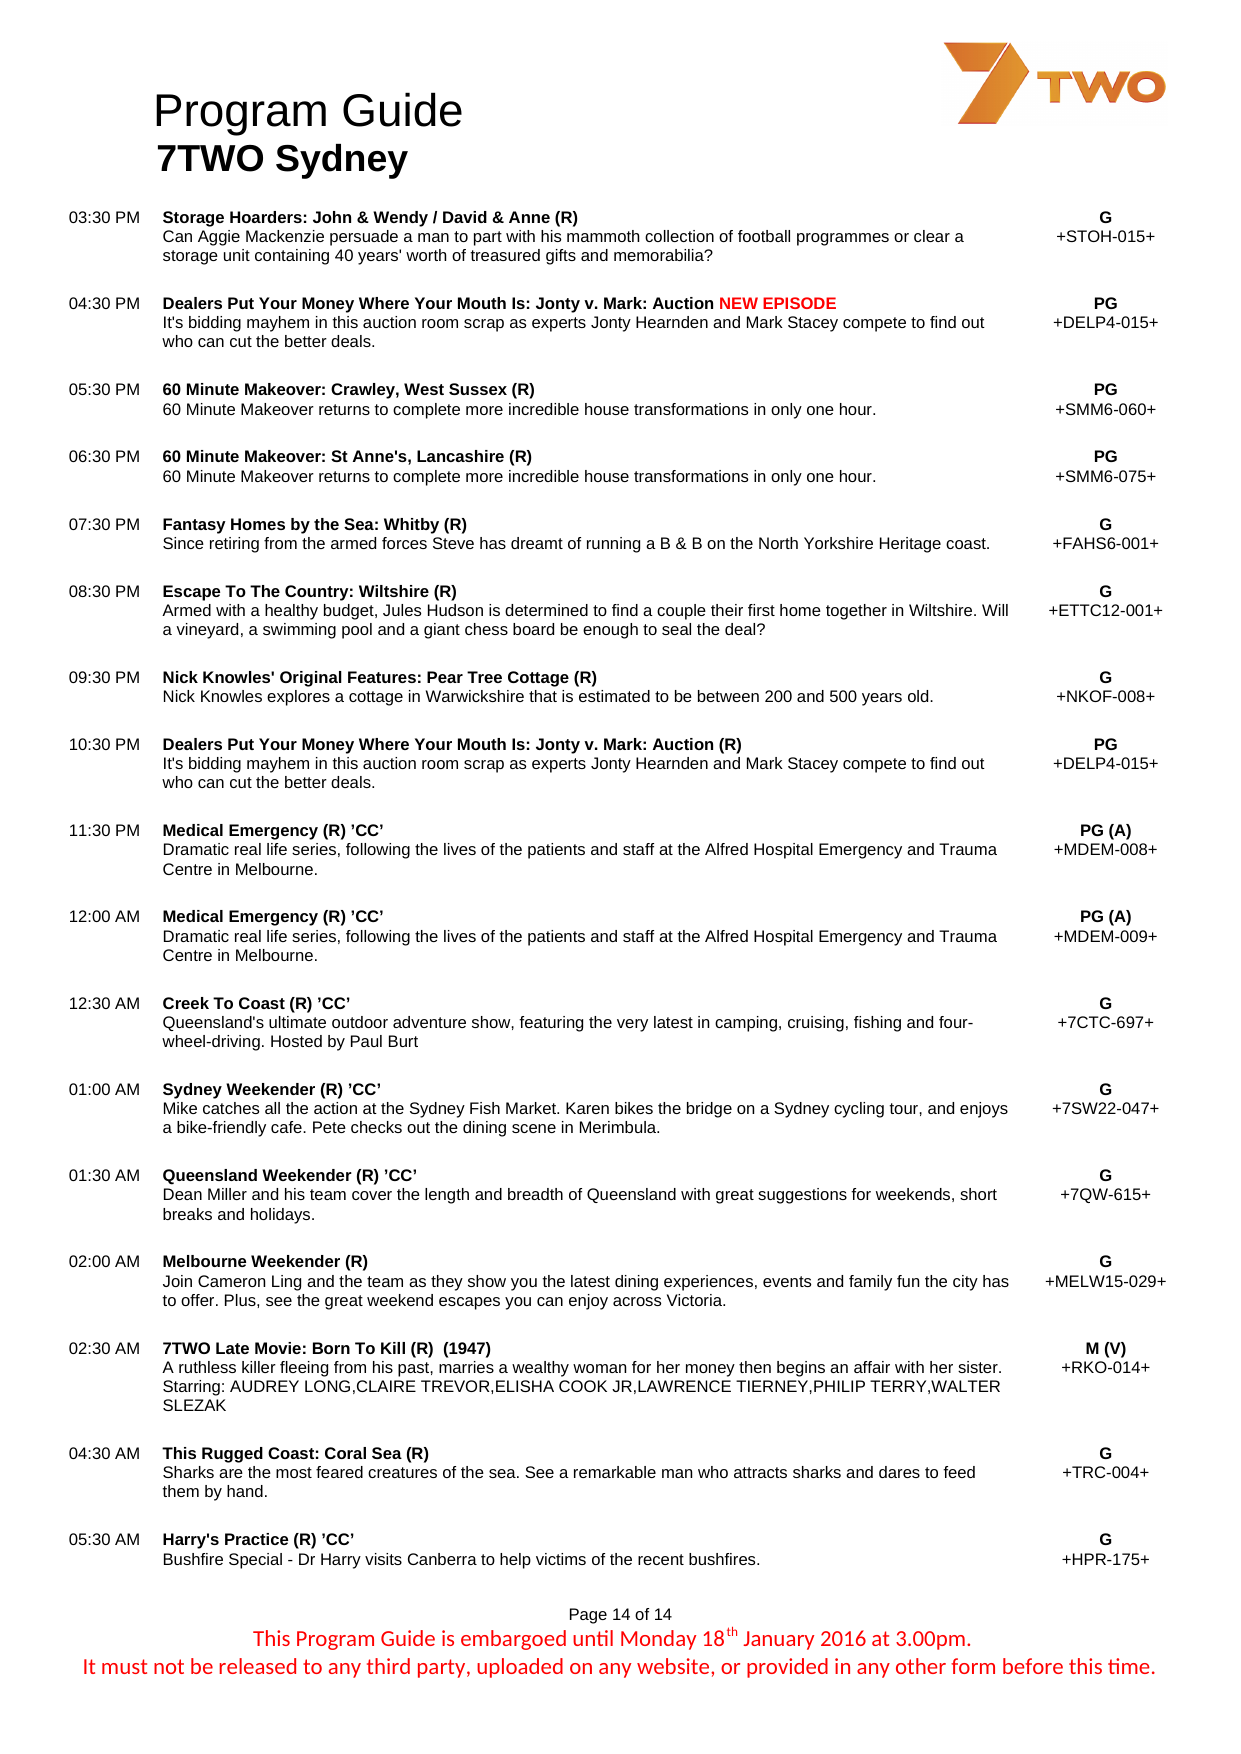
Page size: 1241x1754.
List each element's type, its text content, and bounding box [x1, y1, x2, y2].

table_header 03:30 PM [51, 208, 151, 265]
table_header 60 Minute Makeover: Crawley, West Sussex (R) 60 Minute Makeover returns to complete more incredible house transformations in only one hour. [151, 380, 1022, 418]
table_header 01:00 AM [51, 1080, 151, 1137]
table_header PG +SMM6-075+ [1022, 447, 1189, 486]
table_header G +TRC-004+ [1022, 1444, 1189, 1501]
table_header Queensland Weekender (R) ’CC’ Dean Miller and his team cover the length and breadth of Queensland with great suggestions for weekends, short breaks and holidays. [151, 1166, 1022, 1223]
table_header 02:00 AM [51, 1252, 151, 1310]
table_header Nick Knowles' Original Features: Pear Tree Cottage (R) Nick Knowles explores a cottage in Warwickshire that is estimated to be between 200 and 500 years old. [151, 668, 1022, 706]
table_header G +7QW-615+ [1022, 1166, 1189, 1223]
table_header 11:30 PM [51, 821, 151, 878]
table_header 05:30 PM [51, 380, 151, 418]
table_header M (V) +RKO-014+ [1022, 1339, 1189, 1415]
table_header 04:30 PM [51, 294, 151, 351]
table_header Storage Hoarders: John & Wendy / David & Anne (R) Can Aggie Mackenzie persuade a man to part with his mammoth collection of football programmes or clear a storage unit containing 40 years' worth of treasured gifts and memorabilia? [151, 208, 1022, 265]
table_header This Rugged Coast: Coral Sea (R) Sharks are the most feared creatures of the sea. See a remarkable man who attracts sharks and dares to feed them by hand. [151, 1444, 1022, 1501]
table_header Sydney Weekender (R) ’CC’ Mike catches all the action at the Sydney Fish Market. Karen bikes the bridge on a Sydney cycling tour, and enjoys a bike-friendly cafe. Pete checks out the dining scene in Merimbula. [151, 1080, 1022, 1137]
table_header 10:30 PM [51, 735, 151, 792]
table_header Harry's Practice (R) ’CC’ Bushfire Special - Dr Harry visits Canberra to help victims of the recent bushfires. [151, 1530, 1022, 1568]
table_header Creek To Coast (R) ’CC’ Queensland's ultimate outdoor adventure show, featuring the very latest in camping, cruising, fishing and four-wheel-driving. Hosted by Paul Burt [151, 994, 1022, 1051]
table_header 12:30 AM [51, 994, 151, 1051]
table_header 01:30 AM [51, 1166, 151, 1223]
table_header G +ETTC12-001+ [1022, 581, 1189, 639]
table_header 60 Minute Makeover: St Anne's, Lancashire (R) 60 Minute Makeover returns to complete more incredible house transformations in only one hour. [151, 447, 1022, 486]
table_header 7TWO Late Movie: Born To Kill (R) (1947) A ruthless killer fleeing from his past, marries a wealthy woman for her money then begins an affair with her sister. Starring: AUDREY LONG,CLAIRE TREVOR,ELISHA COOK JR,LAWRENCE TIERNEY,PHILIP TERRY,WALTER SLEZAK [151, 1339, 1022, 1415]
table_header Melbourne Weekender (R) Join Cameron Ling and the team as they show you the latest dining experiences, events and family fun the city has to offer. Plus, see the great weekend escapes you can enjoy across Victoria. [151, 1252, 1022, 1310]
table_header 05:30 AM [51, 1530, 151, 1568]
table_header 07:30 PM [51, 514, 151, 553]
picture [941, 41, 1168, 126]
table_header Medical Emergency (R) ’CC’ Dramatic real life series, following the lives of the patients and staff at the Alfred Hospital Emergency and Trauma Centre in Melbourne. [151, 907, 1022, 965]
table_header PG +DELP4-015+ [1022, 294, 1189, 351]
table_header G +7SW22-047+ [1022, 1080, 1189, 1137]
table_header Fantasy Homes by the Sea: Whitby (R) Since retiring from the armed forces Steve has dreamt of running a B & B on the North Yorkshire Heritage coast. [151, 514, 1022, 553]
table_header 04:30 AM [51, 1444, 151, 1501]
table_header G +7CTC-697+ [1022, 994, 1189, 1051]
table_header Dealers Put Your Money Where Your Mouth Is: Jonty v. Mark: Auction (R) It's bidding mayhem in this auction room scrap as experts Jonty Hearnden and Mark Stacey compete to find out who can cut the better deals. [151, 735, 1022, 792]
table_header Dealers Put Your Money Where Your Mouth Is: Jonty v. Mark: Auction NEW EPISODE It's bidding mayhem in this auction room scrap as experts Jonty Hearnden and Mark Stacey compete to find out who can cut the better deals. [151, 294, 1022, 351]
table_header 09:30 PM [51, 668, 151, 706]
table_header 12:00 AM [51, 907, 151, 965]
table_header 06:30 PM [51, 447, 151, 486]
table_header G +HPR-175+ [1022, 1530, 1189, 1568]
table_header G +STOH-015+ [1022, 208, 1189, 265]
table_header PG +SMM6-060+ [1022, 380, 1189, 418]
table_header PG (A) +MDEM-009+ [1022, 907, 1189, 965]
table_header G +NKOF-008+ [1022, 668, 1189, 706]
table_header G +MELW15-029+ [1022, 1252, 1189, 1310]
table_header Escape To The Country: Wiltshire (R) Armed with a healthy budget, Jules Hudson is determined to find a couple their first home together in Wiltshire. Will a vineyard, a swimming pool and a giant chess board be enough to seal the deal? [151, 581, 1022, 639]
table_header G +FAHS6-001+ [1022, 514, 1189, 553]
table_header 02:30 AM [51, 1339, 151, 1415]
table_header Medical Emergency (R) ’CC’ Dramatic real life series, following the lives of the patients and staff at the Alfred Hospital Emergency and Trauma Centre in Melbourne. [151, 821, 1022, 878]
table_header PG (A) +MDEM-008+ [1022, 821, 1189, 878]
table_header PG +DELP4-015+ [1022, 735, 1189, 792]
table_header 08:30 PM [51, 581, 151, 639]
